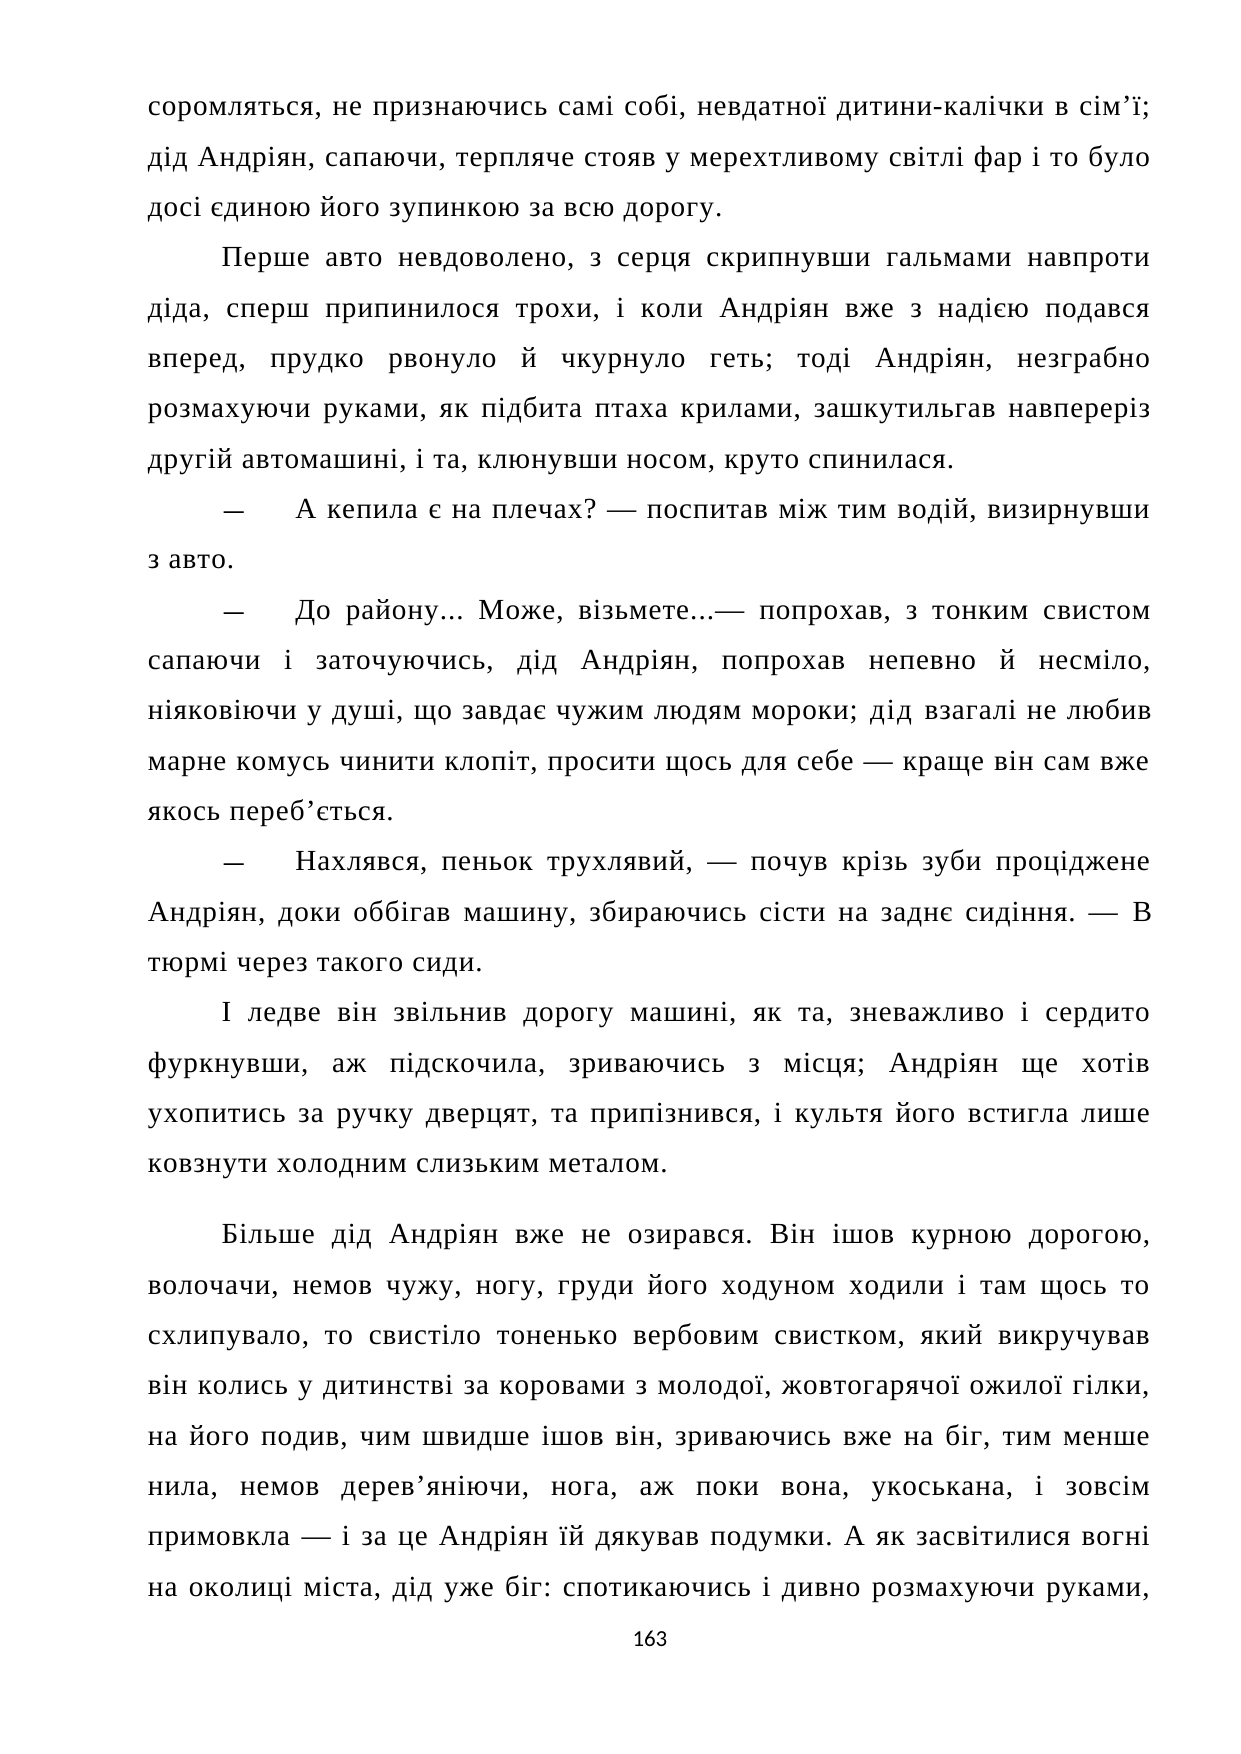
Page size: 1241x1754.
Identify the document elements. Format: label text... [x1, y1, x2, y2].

list До району... Може, візьмете...— попрохав, з тонким свистом сапаючи і заточуючись, дід Андріян, попрохав непевно й несміло, ніяковіючи у душі, що завдає чужим людям мороки; дід взагалі не любив марне комусь чинити клопіт, просити щось для себе — краще він сам вже якось переб’ється. [148, 592, 1152, 827]
list А кепила є на плечах? — поспитав між тим водій, визирнувши з авто. [148, 491, 1152, 575]
text Перше авто невдоволено, з серця скрипнувши гальмами навпроти діда, сперш припинилося трохи, і коли Андріян вже з надією подався вперед, прудко рвонуло й чкурнуло геть; тоді Андріян, незграбно розмахуючи руками, як підбита птаха крилами, зашкутильгав навпереріз другій автомашині, і та, клюнувши носом, круто спинилася. [148, 239, 1152, 474]
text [148, 1217, 1152, 1602]
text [148, 88, 1152, 223]
text І ледве він звільнив дорогу машині, як та, зневажливо і сердито фуркнувши, аж підскочила, зриваючись з місця; Андріян ще хотів ухопитись за ручку дверцят, та припізнився, і культя його встигла лише ковзнути холодним слизьким металом. [148, 994, 1152, 1179]
list Нахлявся, пеньок трухлявий, — почув крізь зуби проціджене Андріян, доки оббігав машину, збираючись сісти на заднє сидіння. — В тюрмі через такого сиди. [148, 843, 1152, 978]
